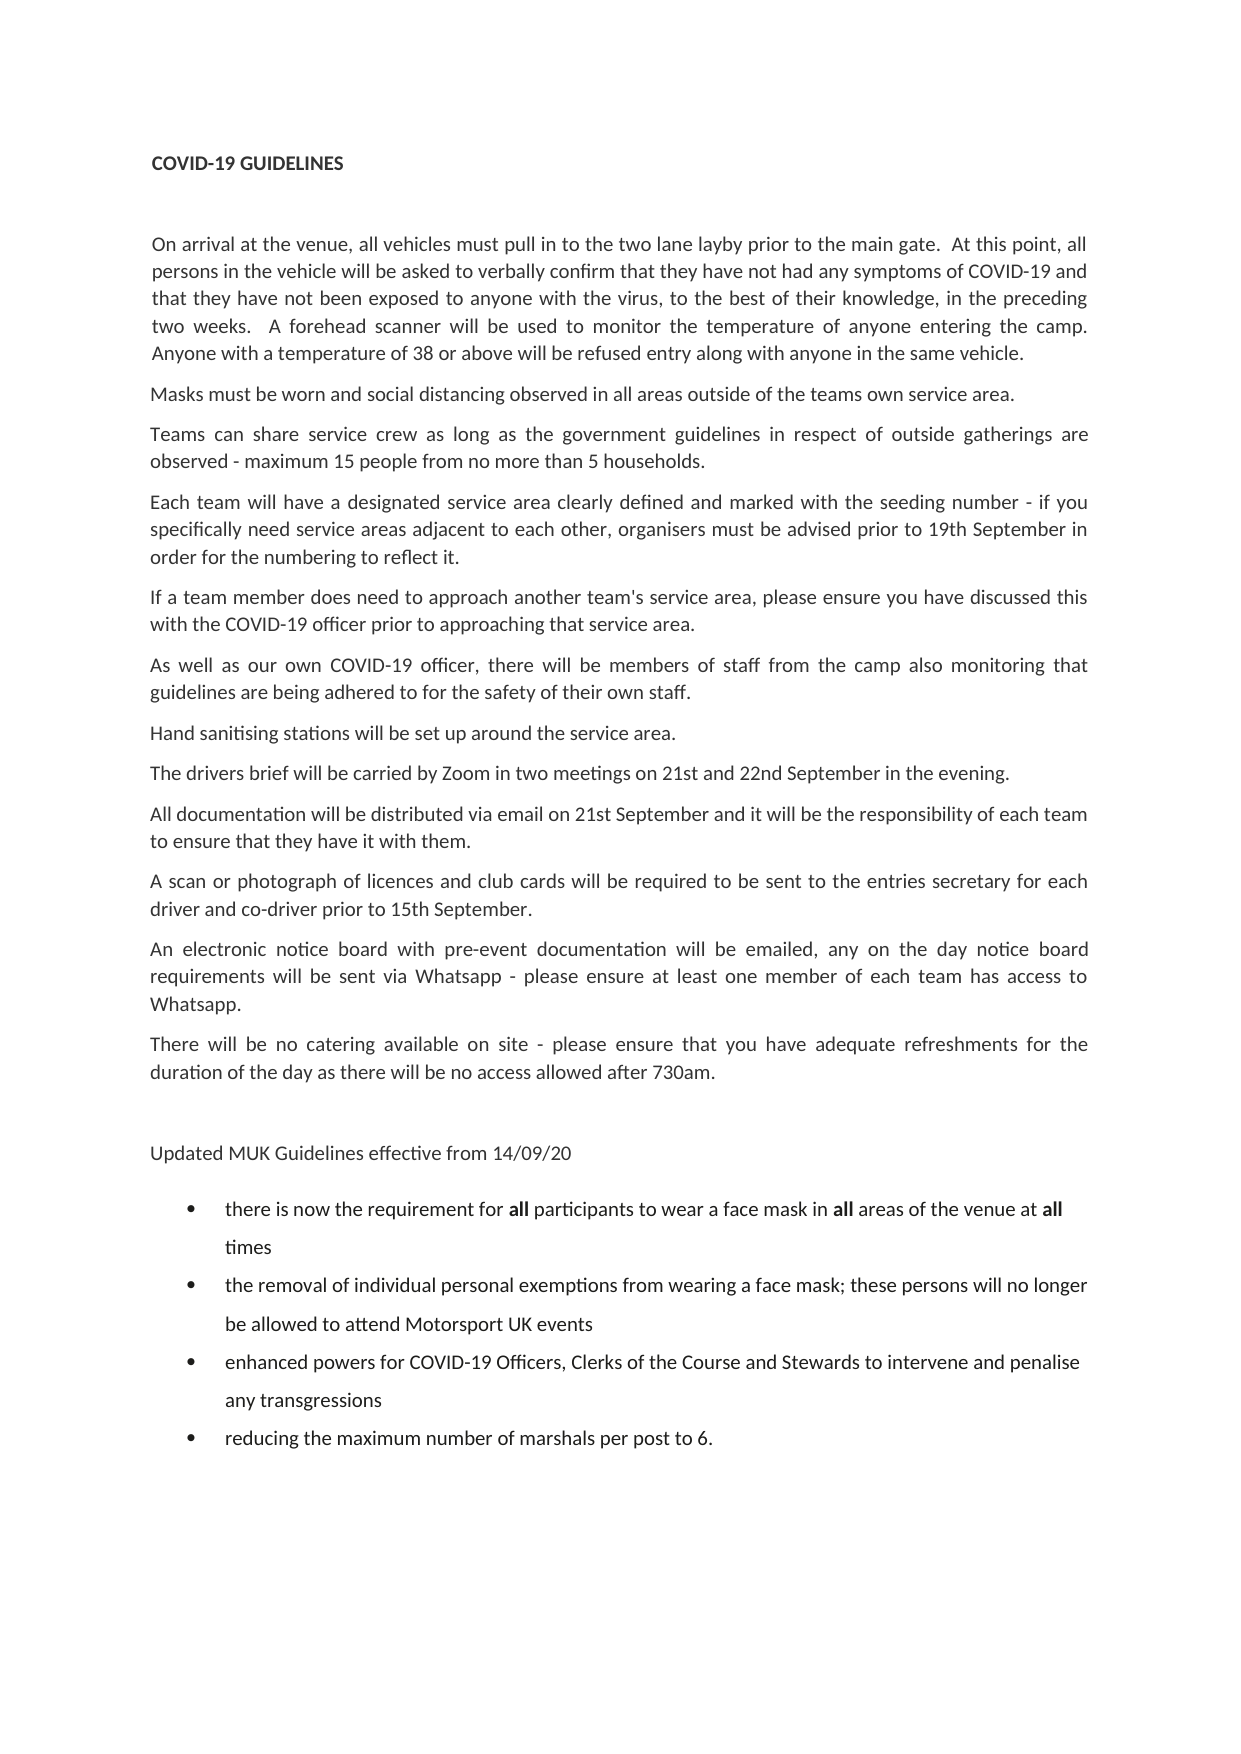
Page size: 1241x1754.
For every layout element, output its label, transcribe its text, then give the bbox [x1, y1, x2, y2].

text As well as our own COVID-19 officer, there will be members of staff from the camp also monitoring that guidelines are being adhered to for the safety of their own staff. [150, 652, 1090, 705]
text Masks must be worn and social distancing observed in all areas outside of the teams own service area. [150, 381, 1090, 406]
text If a team member does need to approach another team's service area, please ensure you have discussed this with the COVID-19 officer prior to approaching that service area. [150, 584, 1090, 637]
text COVID-19 GUIDELINES [152, 150, 1090, 175]
text Hand sanitising stations will be set up around the service area. [150, 720, 1090, 745]
text The drivers brief will be carried by Zoom in two meetings on 21st and 22nd September in the evening. [150, 760, 1090, 786]
text A scan or photograph of licences and club cards will be required to be sent to the entries secretary for each driver and co-driver prior to 15th September. [150, 868, 1090, 921]
text Updated MUK Guidelines effective from 14/09/20 [150, 1140, 1090, 1165]
text An electronic notice board with pre-event documentation will be emailed, any on the day notice board requirements will be sent via Whatsapp - please ensure at least one member of each team has access to Whatsapp. [150, 936, 1090, 1017]
list enhanced powers for COVID-19 Officers, Clerks of the Course and Stewards to intervene and penalise any transgressions [187, 1349, 1090, 1412]
text There will be no catering available on site - please ensure that you have adequate refreshments for the duration of the day as there will be no access allowed after 730am. [150, 1032, 1090, 1084]
list the removal of individual personal exemptions from wearing a face mask; these persons will no longer be allowed to attend Motorsport UK events [187, 1273, 1090, 1336]
text All documentation will be distributed via email on 21st September and it will be the responsibility of each team to ensure that they have it with them. [150, 801, 1090, 853]
text On arrival at the venue, all vehicles must pull in to the two lane layby prior to the main gate. At this point, all persons in the vehicle will be asked to verbally confirm that they have not had any symptoms of COVID-19 and that they have not been exposed to anyone with the virus, to the best of their knowledge, in the preceding two weeks. A forehead scanner will be used to monitor the temperature of anyone entering the camp. Anyone with a temperature of 38 or above will be refused entry along with anyone in the same vehicle. [152, 231, 1090, 366]
list there is now the requirement for all participants to wear a face mask in all areas of the venue at all times [187, 1196, 1090, 1260]
text Each team will have a designated service area clearly defined and marked with the seeding number - if you specifically need service areas adjacent to each other, organisers must be advised prior to 19th September in order for the numbering to reflect it. [150, 489, 1090, 569]
text Teams can share service crew as long as the government guidelines in respect of outside gatherings are observed - maximum 15 people from no more than 5 households. [150, 421, 1090, 474]
list reducing the maximum number of marshals per post to 6. [187, 1425, 1090, 1451]
